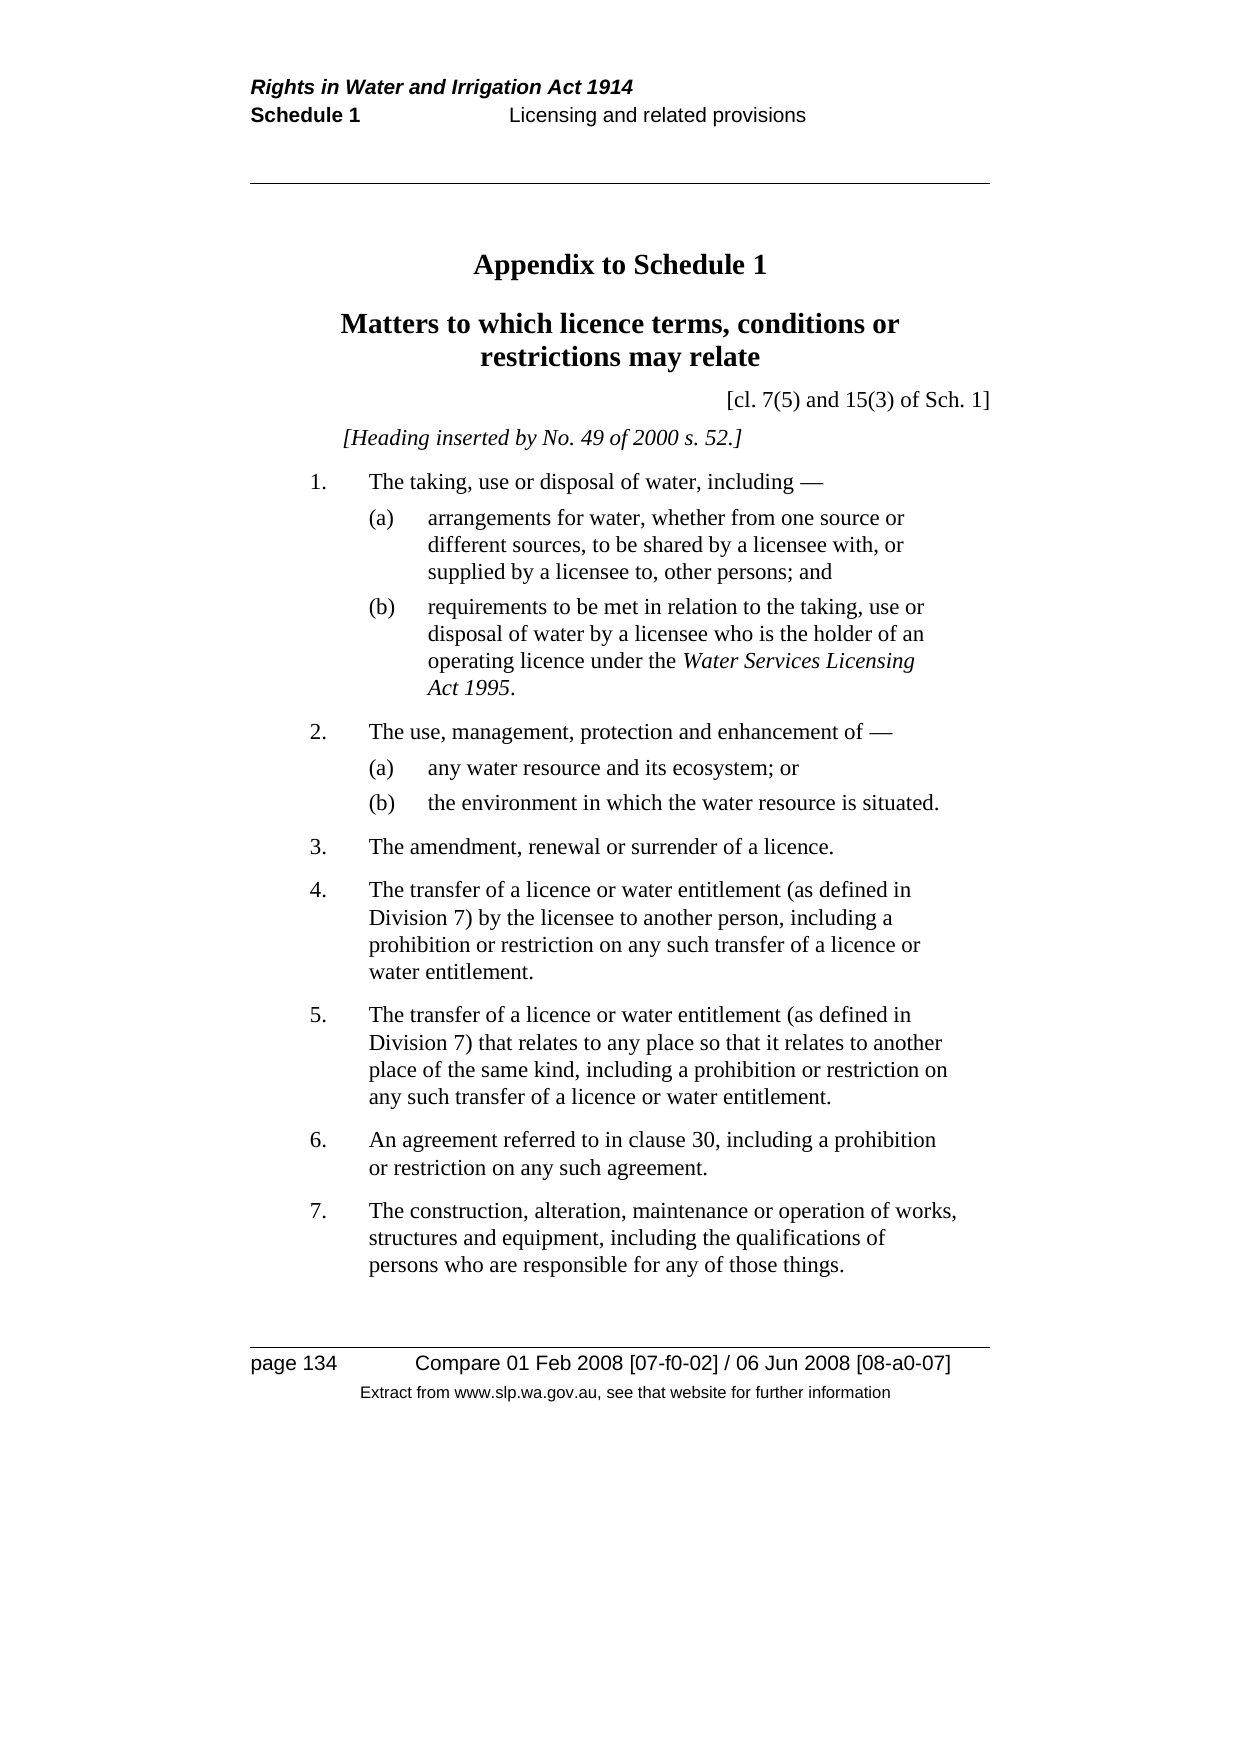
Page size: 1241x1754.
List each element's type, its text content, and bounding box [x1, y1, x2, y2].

text 5. The transfer of a licence or water entitlement (as defined in Division 7) that relates to any place so that it relates to another place of the same kind, including a prohibition or restriction on any such transfer of a licence or water entitlement. [309, 1001, 960, 1109]
text 3. The amendment, renewal or surrender of a licence. [309, 832, 960, 859]
text (b) the environment in which the water resource is situated. [309, 788, 960, 815]
text [cl. 7(5) and 15(3) of Sch. 1] [250, 386, 990, 412]
text (b) requirements to be met in relation to the taking, use or disposal of water by a licensee who is the holder of an operating licence under the Water Services Licensing Act 1995. [309, 592, 960, 701]
text 6. An agreement referred to in clause 30, including a prohibition or restriction on any such agreement. [309, 1126, 960, 1180]
subtitle Matters to which licence terms, conditions or restrictions may relate [250, 306, 990, 373]
subtitle [Heading inserted by No. 49 of 2000 s. 52.] [250, 424, 990, 451]
text (a) arrangements for water, whether from one source or different sources, to be shared by a licensee with, or supplied by a licensee to, other persons; and [309, 503, 960, 584]
text 1. The taking, use or disposal of water, including — [309, 467, 960, 494]
text (a) any water resource and its ecosystem; or [309, 753, 960, 780]
text 7. The construction, alteration, maintenance or operation of works, structures and equipment, including the qualifications of persons who are responsible for any of those things. [309, 1197, 960, 1278]
text 4. The transfer of a licence or water entitlement (as defined in Division 7) by the licensee to another person, including a prohibition or restriction on any such transfer of a licence or water entitlement. [309, 876, 960, 984]
text 2. The use, management, protection and enhancement of — [309, 717, 960, 744]
subtitle Appendix to Schedule 1 [250, 247, 990, 281]
